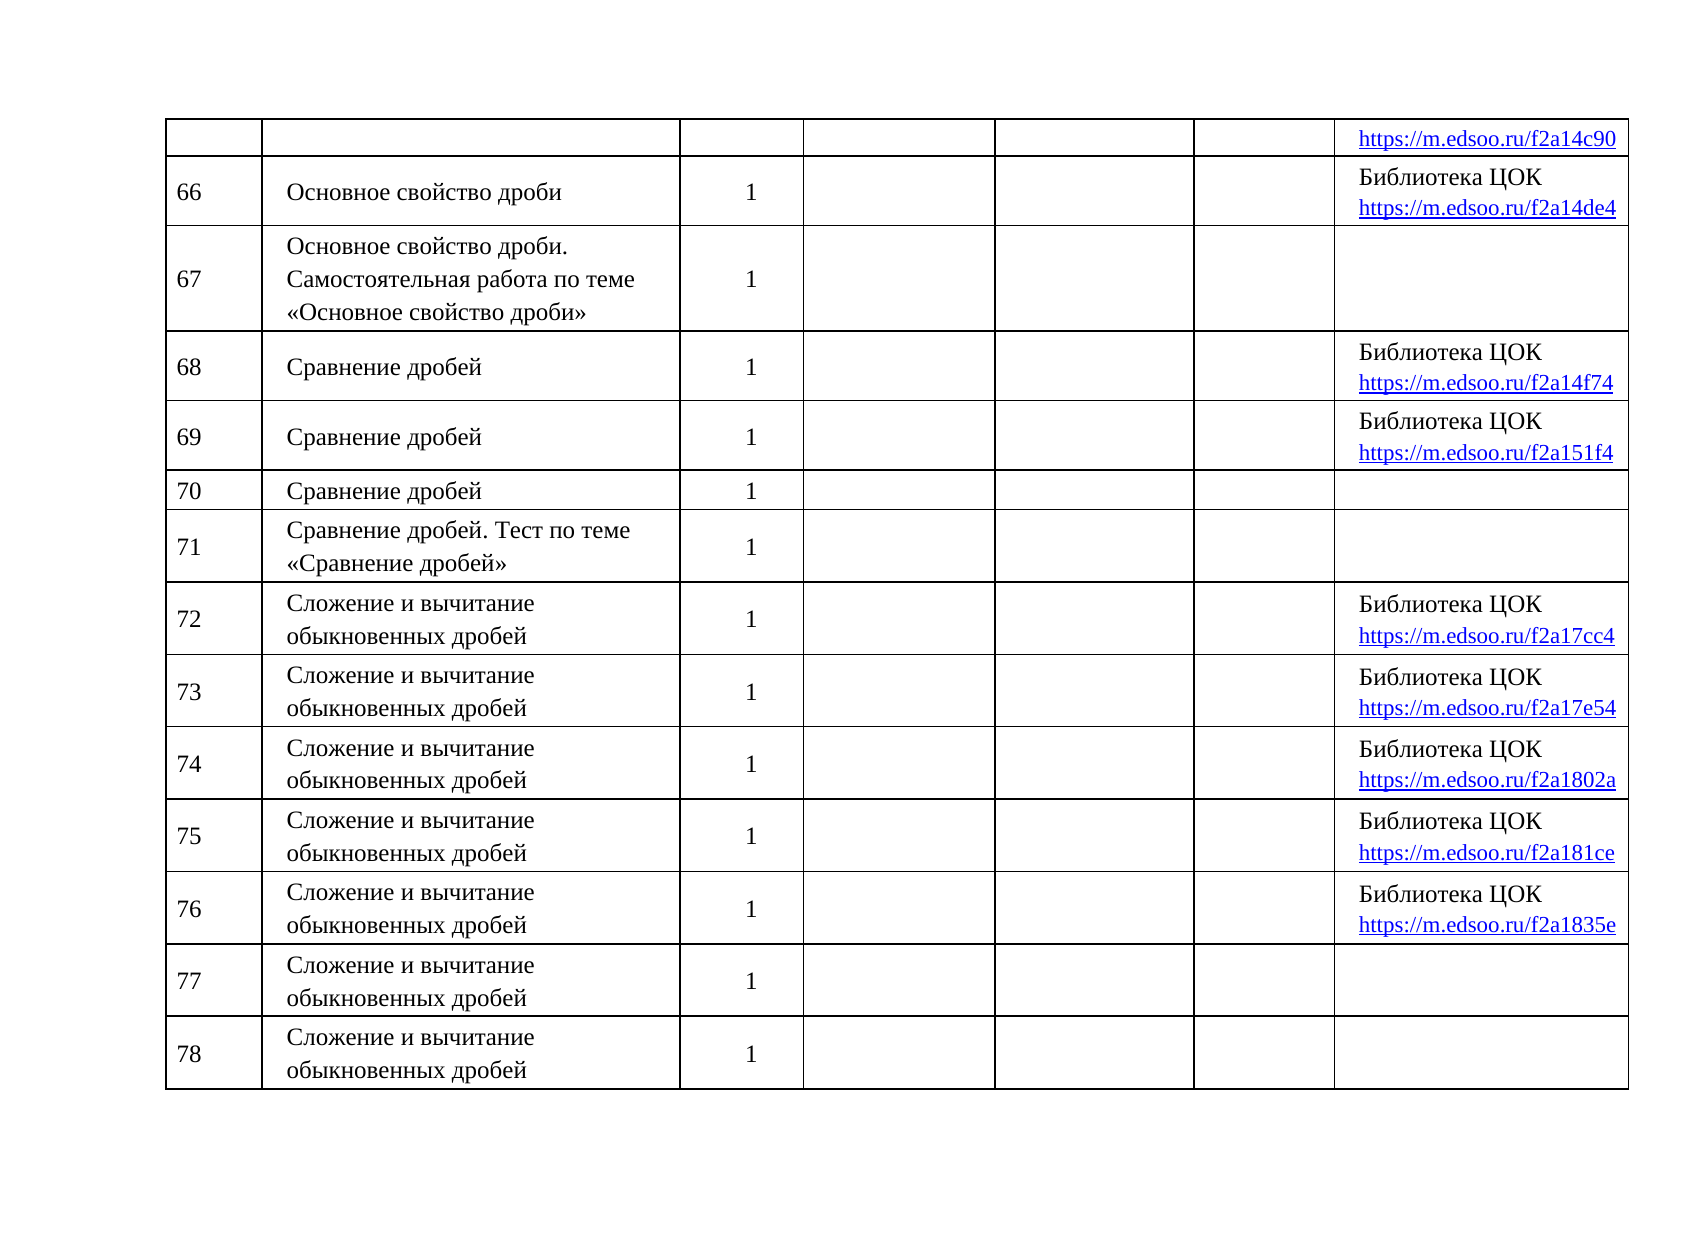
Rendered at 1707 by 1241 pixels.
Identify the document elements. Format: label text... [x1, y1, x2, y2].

table_cell 1 [681, 226, 803, 330]
table_cell Сложение и вычитание обыкновенных дробей [263, 1017, 679, 1088]
table_cell 78 [167, 1017, 261, 1088]
table_cell [804, 120, 994, 155]
table_cell [1195, 583, 1334, 653]
table_cell [1195, 510, 1334, 581]
table_cell Библиотека ЦОК https://m.edsoo.ru/f2a14f74 [1335, 332, 1628, 400]
table_cell 1 [681, 157, 803, 225]
table_cell [1335, 226, 1628, 330]
table_cell 65 [167, 120, 261, 155]
table_cell Сложение и вычитание обыкновенных дробей [263, 655, 679, 726]
table_cell 1 [681, 471, 803, 509]
table_cell [1195, 727, 1334, 798]
table_cell [996, 510, 1193, 581]
table_cell Библиотека ЦОК https://m.edsoo.ru/f2a17cc4 [1335, 583, 1628, 653]
table_cell [1335, 471, 1628, 509]
table_cell Сравнение дробей. Тест по теме «Сравнение дробей» [263, 510, 679, 581]
table_cell 66 [167, 157, 261, 225]
table_cell [996, 332, 1193, 400]
table_cell [1195, 120, 1334, 155]
table_cell 77 [167, 945, 261, 1015]
table_cell 75 [167, 800, 261, 871]
table_cell 1 [681, 510, 803, 581]
table_cell Библиотека ЦОК https://m.edsoo.ru/f2a181ce [1335, 800, 1628, 871]
table_cell 74 [167, 727, 261, 798]
table_cell Библиотека ЦОК https://m.edsoo.ru/f2a1835e [1335, 872, 1628, 943]
table_cell 1 [681, 401, 803, 469]
table_cell [1335, 510, 1628, 581]
table_cell 70 [167, 471, 261, 509]
table_cell [804, 332, 994, 400]
table_cell Сложение и вычитание обыкновенных дробей [263, 945, 679, 1015]
table_cell 71 [167, 510, 261, 581]
table_cell [804, 945, 994, 1015]
table_cell [1195, 655, 1334, 726]
table_cell [804, 226, 994, 330]
table_cell Основное свойство дроби [263, 157, 679, 225]
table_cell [263, 120, 679, 155]
table_cell [1335, 1017, 1628, 1088]
table_cell [1195, 226, 1334, 330]
table_cell 1 [681, 872, 803, 943]
table_cell Сложение и вычитание обыкновенных дробей [263, 583, 679, 653]
table_cell [996, 226, 1193, 330]
table_cell [996, 157, 1193, 225]
table_cell [996, 727, 1193, 798]
table_cell 1 [681, 945, 803, 1015]
table_cell [996, 1017, 1193, 1088]
table_cell [1195, 1017, 1334, 1088]
table_cell 73 [167, 655, 261, 726]
table_cell [1195, 401, 1334, 469]
table_cell Сравнение дробей [263, 401, 679, 469]
table_cell 1 [681, 727, 803, 798]
table_cell [804, 1017, 994, 1088]
table_cell Сложение и вычитание обыкновенных дробей [263, 872, 679, 943]
table_cell 1 [681, 583, 803, 653]
table_cell [996, 120, 1193, 155]
table_cell [804, 471, 994, 509]
table_cell [804, 655, 994, 726]
table_cell [996, 401, 1193, 469]
table_cell [804, 510, 994, 581]
table_cell [804, 727, 994, 798]
table_cell [996, 872, 1193, 943]
table_cell [1195, 471, 1334, 509]
table_cell [996, 800, 1193, 871]
table_cell Сложение и вычитание обыкновенных дробей [263, 800, 679, 871]
table_cell 69 [167, 401, 261, 469]
table_cell 67 [167, 226, 261, 330]
table_cell Сравнение дробей [263, 471, 679, 509]
table_cell [1335, 945, 1628, 1015]
table_cell 1 [681, 1017, 803, 1088]
table_cell [804, 401, 994, 469]
table_cell [996, 471, 1193, 509]
table_cell Основное свойство дроби. Самостоятельная работа по теме «Основное свойство дроби» [263, 226, 679, 330]
table_cell [1195, 332, 1334, 400]
table_cell [1195, 945, 1334, 1015]
table_cell [996, 583, 1193, 653]
table_cell 72 [167, 583, 261, 653]
table_cell [1195, 872, 1334, 943]
table_cell 1 [681, 332, 803, 400]
table_cell [996, 945, 1193, 1015]
table_cell [804, 800, 994, 871]
table_cell [996, 655, 1193, 726]
table_cell 68 [167, 332, 261, 400]
table_cell [804, 583, 994, 653]
table_cell 1 [681, 120, 803, 155]
table_cell Сравнение дробей [263, 332, 679, 400]
table_cell [804, 872, 994, 943]
table_cell Сложение и вычитание обыкновенных дробей [263, 727, 679, 798]
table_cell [1335, 120, 1628, 155]
table_cell [1195, 800, 1334, 871]
table_cell 1 [681, 655, 803, 726]
table_cell [1195, 157, 1334, 225]
table_cell Библиотека ЦОК https://m.edsoo.ru/f2a14de4 [1335, 157, 1628, 225]
table_cell Библиотека ЦОК https://m.edsoo.ru/f2a1802a [1335, 727, 1628, 798]
table_cell 1 [681, 800, 803, 871]
table_cell [804, 157, 994, 225]
table_cell Библиотека ЦОК https://m.edsoo.ru/f2a17e54 [1335, 655, 1628, 726]
table_cell Библиотека ЦОК https://m.edsoo.ru/f2a151f4 [1335, 401, 1628, 469]
table_cell 76 [167, 872, 261, 943]
